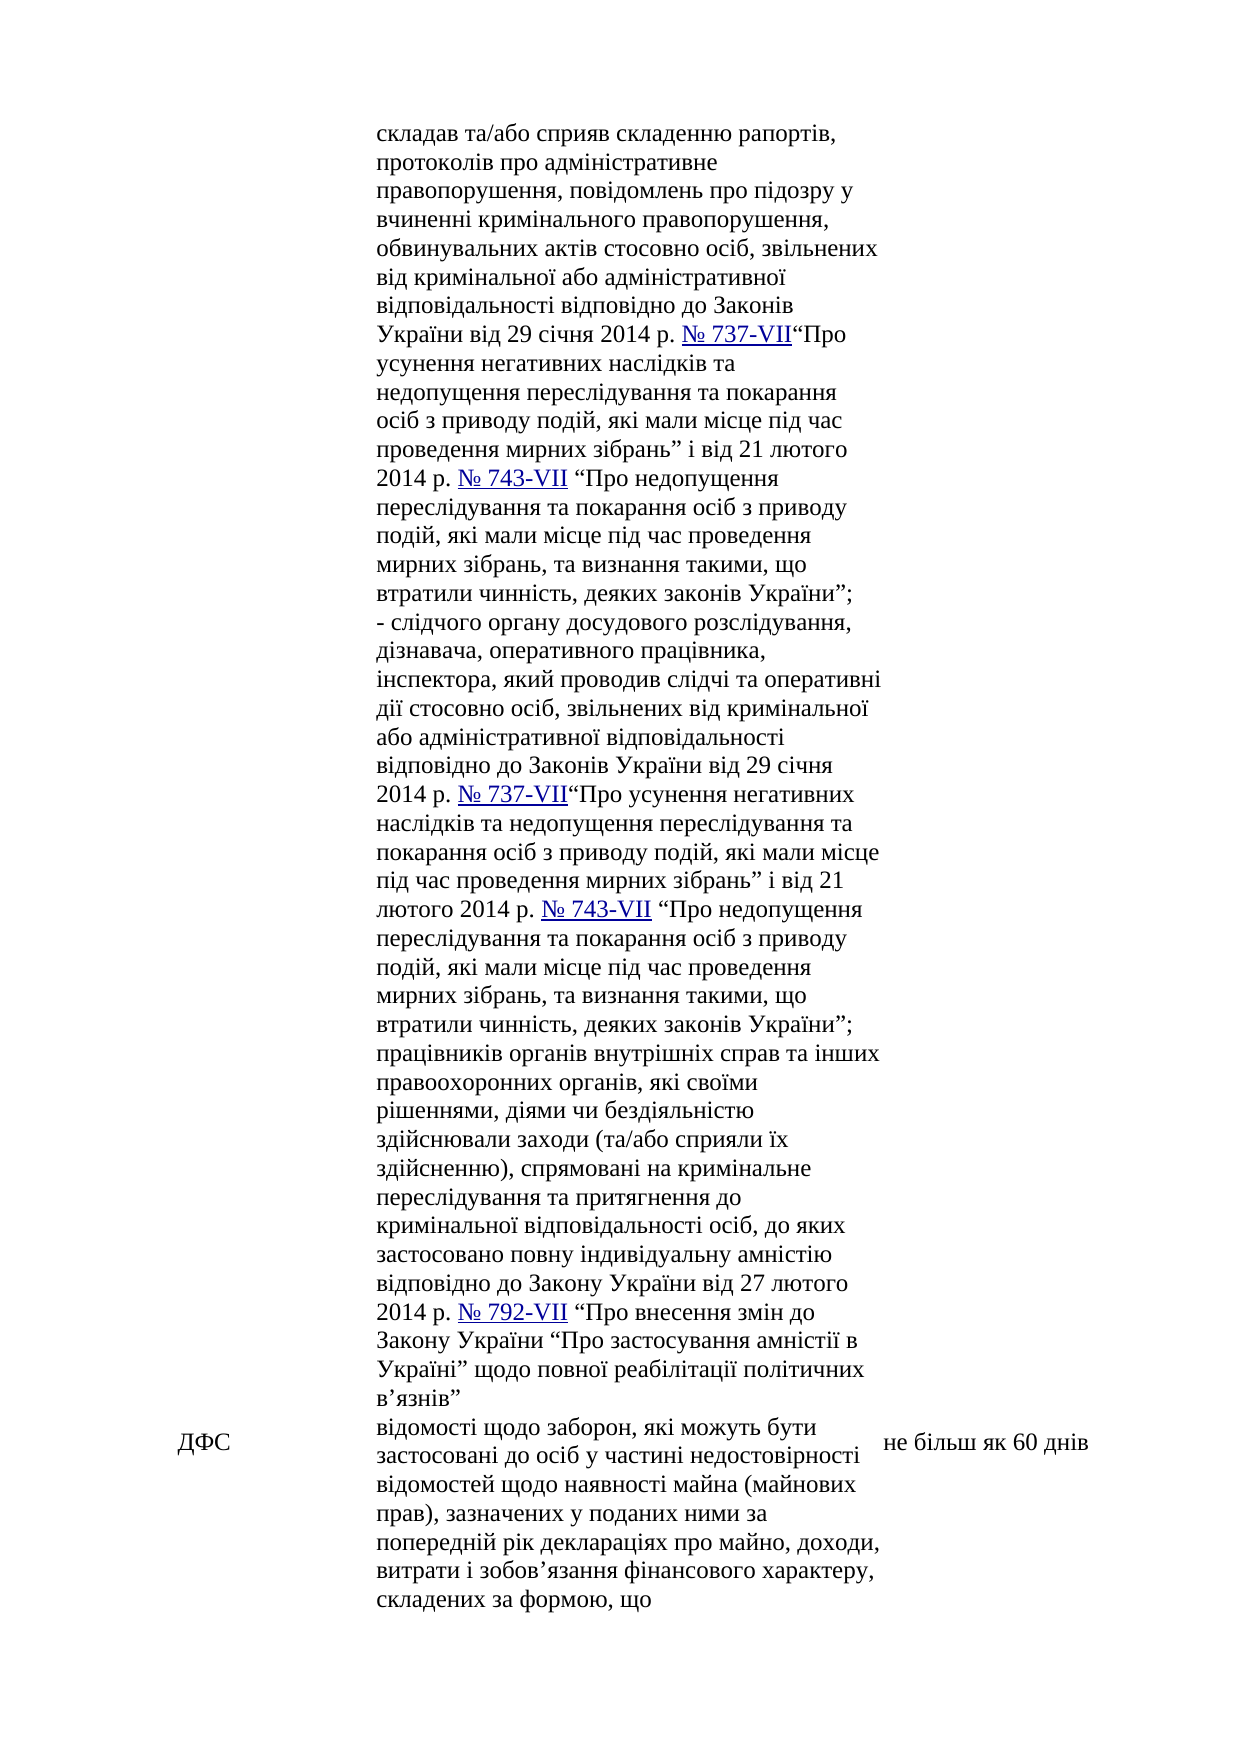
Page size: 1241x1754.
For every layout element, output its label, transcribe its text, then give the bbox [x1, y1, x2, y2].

table_cell - слідчого органу досудового розслідування, дізнавача, оперативного працівника, інспектора, який проводив слідчі та оперативні дії стосовно осіб, звільнених від кримінальної або адміністративної відповідальності відповідно до Законів України від 29 січня 2014 р. № 737-VII“Про усунення негативних наслідків та недопущення переслідування та покарання осіб з приводу подій, які мали місце під час проведення мирних зібрань” і від 21 лютого 2014 р. № 743-VII “Про недопущення переслідування та покарання осіб з приводу подій, які мали місце під час проведення мирних зібрань, та визнання такими, що втратили чинність, деяких законів України”; [376, 607, 883, 1038]
table_cell не більш як 60 днів [883, 1412, 1152, 1613]
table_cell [376, 1412, 883, 1613]
table_cell працівників органів внутрішніх справ та інших правоохоронних органів, які своїми рішеннями, діями чи бездіяльністю здійснювали заходи (та/або сприяли їх здійсненню), спрямовані на кримінальне переслідування та притягнення до кримінальної відповідальності осіб, до яких застосовано повну індивідуальну амністію відповідно до Закону України від 27 лютого 2014 р. № 792-VII “Про внесення змін до Закону України “Про застосування амністії в Україні” щодо повної реабілітації політичних в’язнів” [376, 1038, 883, 1412]
table_cell ДФС [177, 1412, 376, 1613]
